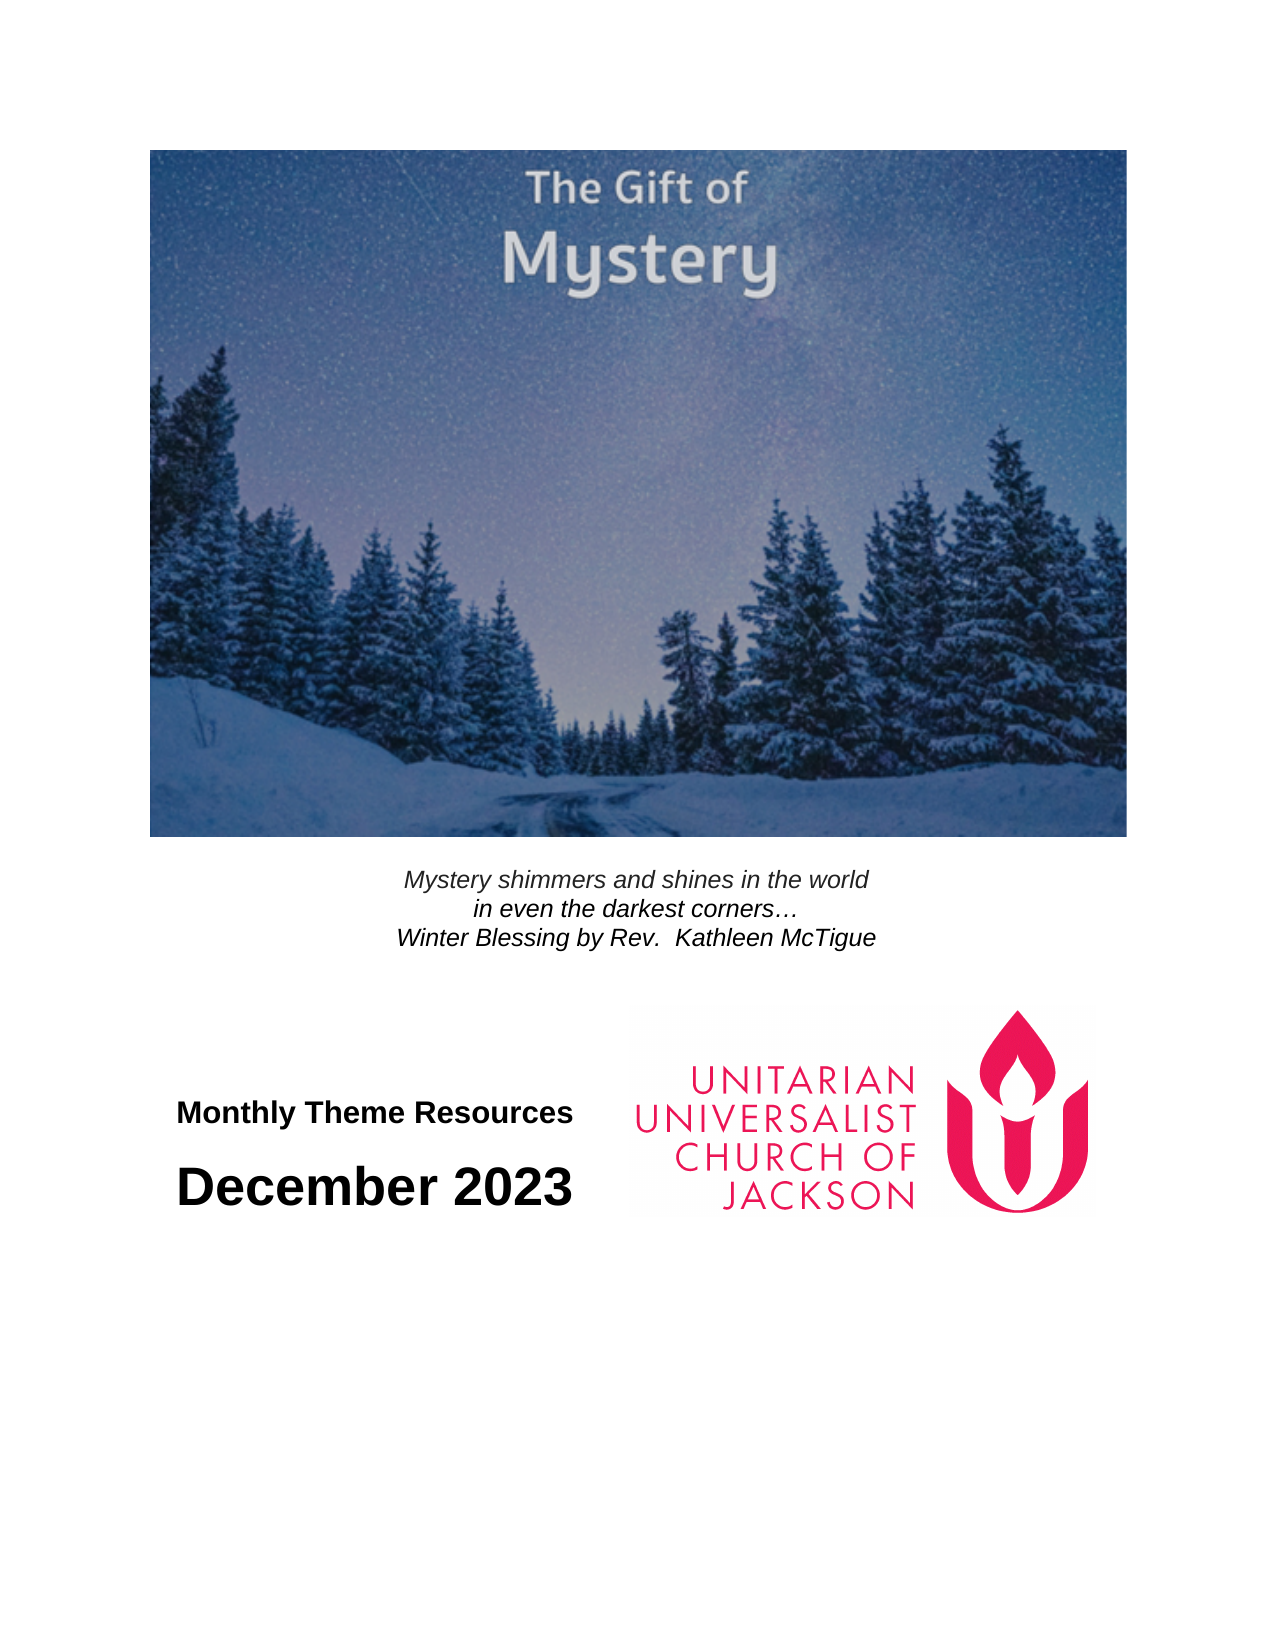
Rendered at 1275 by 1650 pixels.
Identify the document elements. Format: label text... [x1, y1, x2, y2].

list Winter Blessing by Rev. Kathleen McTigue [150, 923, 1125, 952]
subtitle Mystery shimmers and shines in the world [150, 865, 1125, 894]
picture [629, 1005, 1096, 1217]
list in even the darkest corners… [150, 894, 1125, 923]
table_header Monthly Theme Resources December 2023 [150, 980, 600, 1229]
table_header [600, 980, 1125, 1229]
picture [150, 150, 1127, 837]
